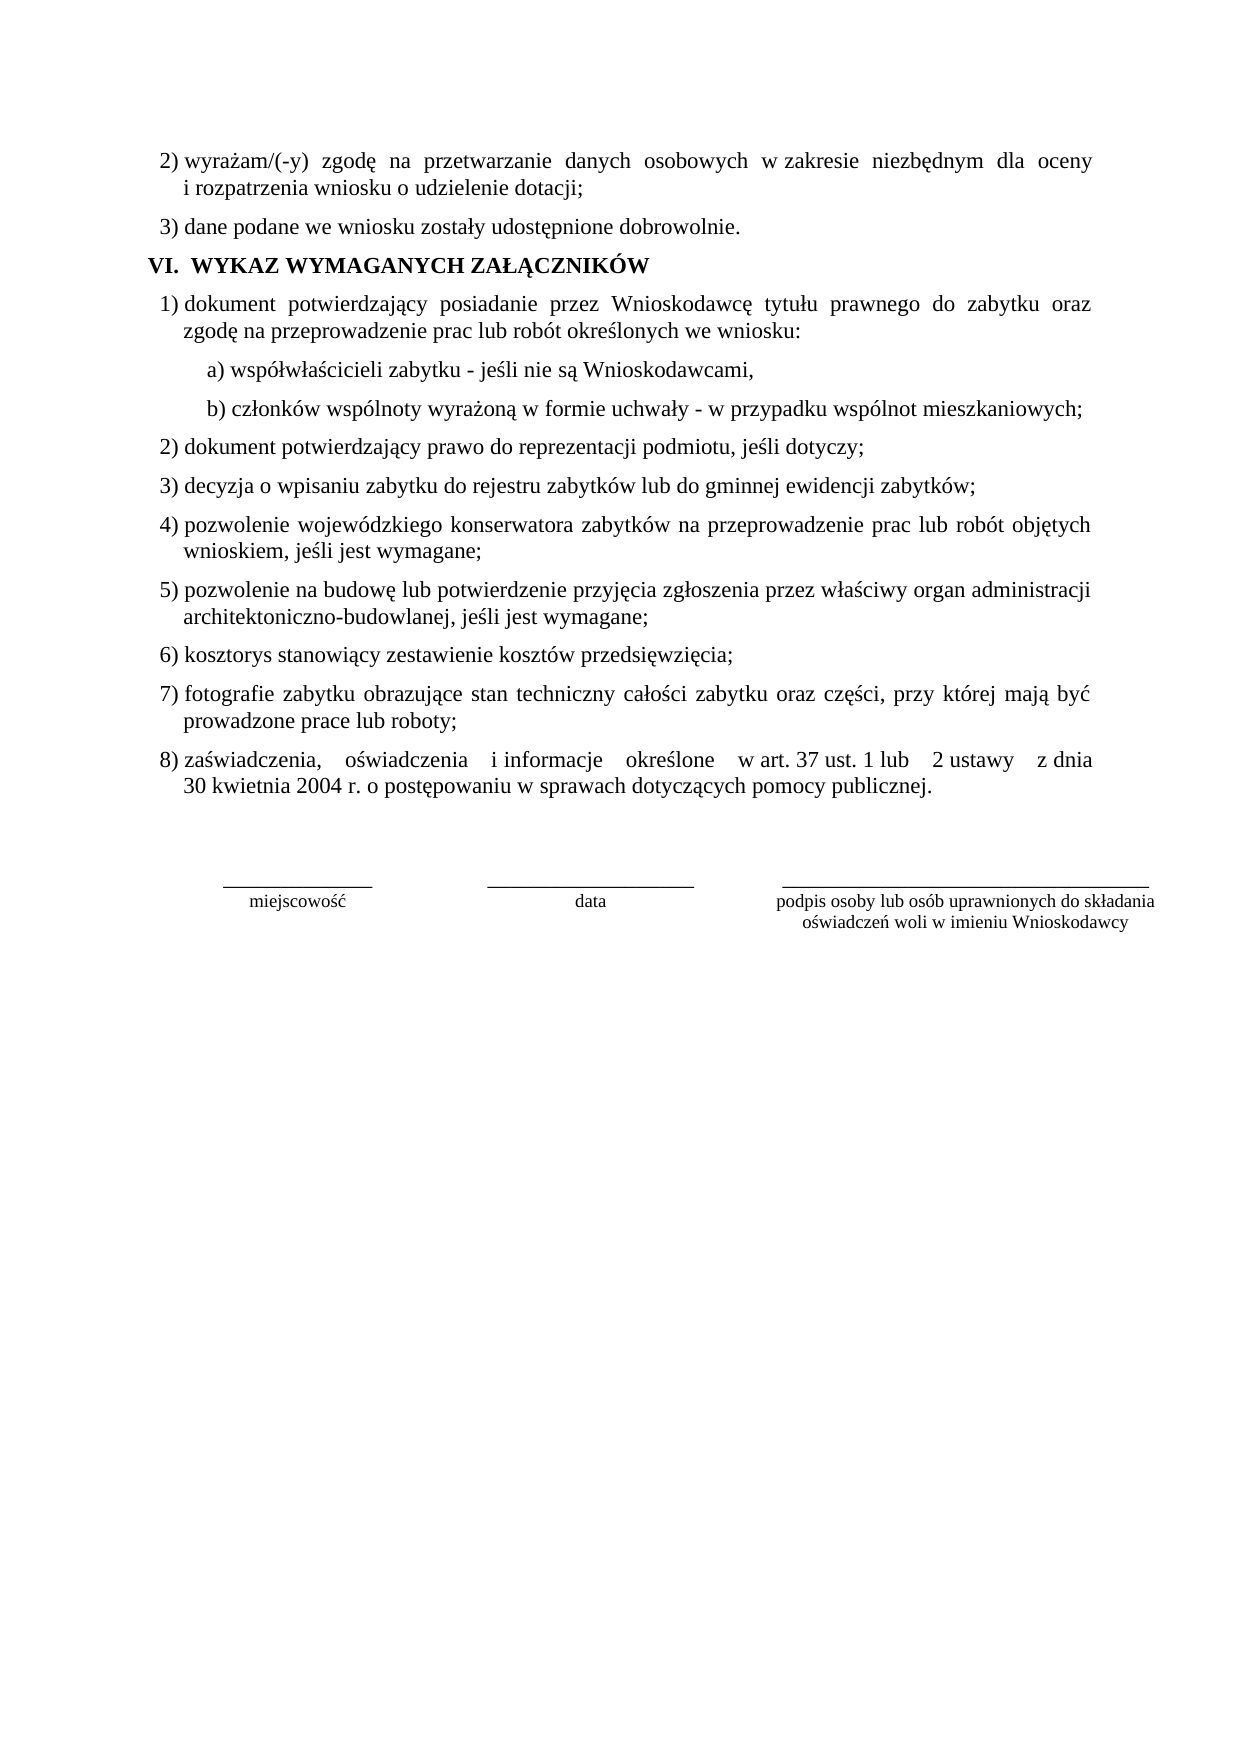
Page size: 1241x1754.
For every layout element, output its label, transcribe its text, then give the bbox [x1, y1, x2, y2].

text 5) pozwolenie na budowę lub potwierdzenie przyjęcia zgłoszenia przez właściwy organ administracji architektoniczno-budowlanej, jeśli jest wymagane; [159, 576, 1093, 629]
text 3) dane podane we wniosku zostały udostępnione dobrowolnie. [159, 213, 1093, 239]
text 2) dokument potwierdzający prawo do reprezentacji podmiotu, jeśli dotyczy; [159, 433, 1093, 460]
table_cell podpis osoby lub osób uprawnionych do składania oświadczeń woli w imieniu Wnioskodawcy [734, 890, 1198, 933]
text a) współwłaścicieli zabytku - jeśli nie są Wnioskodawcami, [207, 356, 1093, 382]
text 2) wyrażam/(-y) zgodę na przetwarzanie danych osobowych w zakresie niezbędnym dla oceny i rozpatrzenia wniosku o udzielenie dotacji; [159, 148, 1093, 200]
table_cell miejscowość [148, 890, 447, 933]
table_header __________________ [448, 811, 733, 890]
text 4) pozwolenie wojewódzkiego konserwatora zabytków na przeprowadzenie prac lub robót objętych wnioskiem, jeśli jest wymagane; [159, 511, 1093, 564]
text 7) fotografie zabytku obrazujące stan techniczny całości zabytku oraz części, przy której mają być prowadzone prace lub roboty; [159, 680, 1093, 733]
table_header _____________ [148, 811, 447, 890]
text b) członków wspólnoty wyrażoną w formie uchwały - w przypadku wspólnot mieszkaniowych; [207, 394, 1093, 421]
text 6) kosztorys stanowiący zestawienie kosztów przedsięwzięcia; [159, 642, 1093, 668]
text 3) decyzja o wpisaniu zabytku do rejestru zabytków lub do gminnej ewidencji zabytków; [159, 472, 1093, 499]
text 1) dokument potwierdzający posiadanie przez Wnioskodawcę tytułu prawnego do zabytku oraz zgodę na przeprowadzenie prac lub robót określonych we wniosku: [159, 291, 1093, 343]
table_header ________________________________ [734, 811, 1198, 890]
text VI. WYKAZ WYMAGANYCH ZAŁĄCZNIKÓW [148, 252, 1093, 278]
table_cell data [448, 890, 733, 933]
text 8) zaświadczenia, oświadczenia i informacje określone w art. 37 ust. 1 lub 2 ustawy z dnia 30 kwietnia 2004 r. o postępowaniu w sprawach dotyczących pomocy publicznej. [159, 746, 1093, 798]
